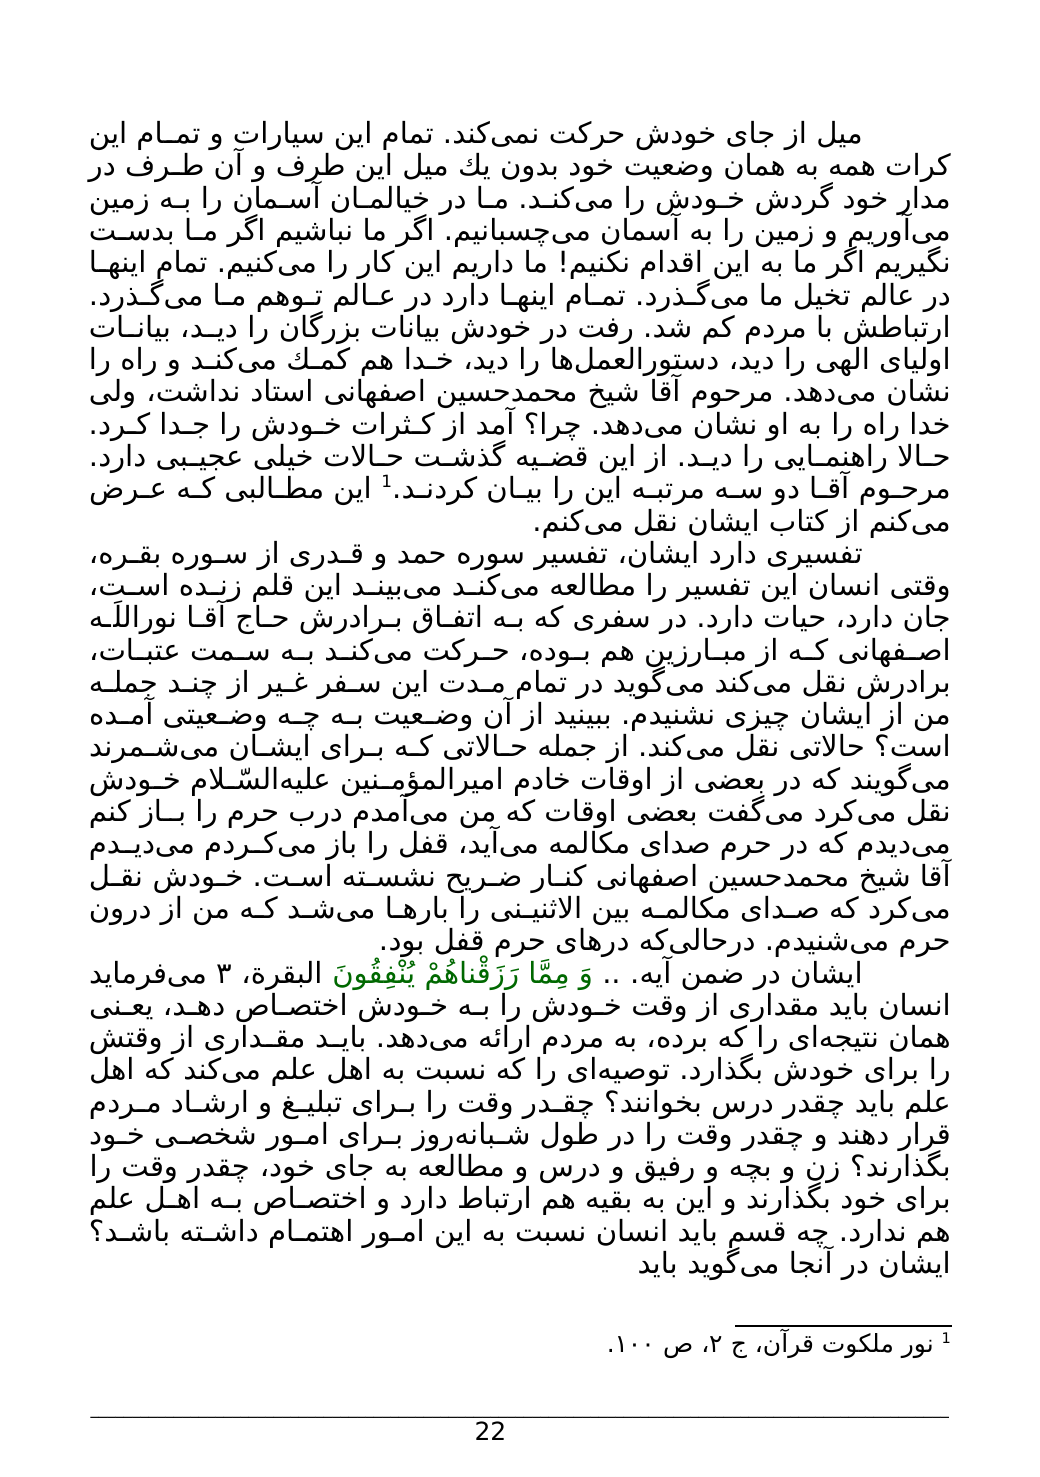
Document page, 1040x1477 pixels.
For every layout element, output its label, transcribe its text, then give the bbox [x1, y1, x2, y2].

text ایشان در ضمن آیه. .. وَ مِمَّا رَزَقْناهُمْ يُنْفِقُونَ‌ البقرة، ٣ می‌فرماید انسان باید مقداری از وقت خودش را به خودش اختصاص دهد، یعنی همان نتیجه‌ای را كه برده، به مردم ارائه می‌دهد. باید مقداری از وقتش را برای خودش بگذارد. توصیه‌ای را كه نسبت به اهل علم می‌كند كه اهل علم باید چقدر درس بخوانند؟ چقدر وقت را برای تبلیغ و ارشاد مردم قرار دهند و چقدر وقت را در طول شبانه‌روز برای امور شخصی خود بگذارند؟ زن و بچه و رفیق و درس و مطالعه به جای خود، چقدر وقت را برای خود بگذارند و این به بقیه هم ارتباط دارد و اختصاص به اهل علم هم ندارد. چه قسم باید انسان نسبت به این امور اهتمام داشته باشد؟ ایشان در آنجا می‌گوید باید [89, 957, 951, 1280]
text میل از جای خودش حركت نمی‌كند. تمام این سیارات و تمام این كرات همه به همان وضعیت خود بدون یك میل این طرف و آن طرف در مدار خود گردش خودش را می‌كند. ما در خیالمان آسمان را به زمین می‌آوریم و زمین را به آسمان می‌چسبانیم. اگر ما نباشیم اگر ما بدست نگیریم اگر ما به این اقدام نكنیم! ما داریم این كار را می‌كنیم. تمام اینها در عالم تخیل ما می‌گذرد. تمام اینها دارد در عالم توهم ما می‌گذرد. ارتباطش با مردم كم شد. رفت در خودش بیانات بزرگان را دید، بیانات اولیای الهی را دید، دستورالعمل‌ها را دید، خدا هم كمك می‌كند و راه را نشان می‌دهد. مرحوم آقا شیخ محمدحسین اصفهانی استاد نداشت، ولی خدا راه را به او نشان می‌دهد. چرا؟ آمد از كثرات خودش را جدا كرد. حالا راهنمایی را دید. از این قضیه گذشت حالات خیلی عجیبی دارد. مرحوم آقا دو سه مرتبه این را بیان كردند. این مطالبی كه عرض می‌كنم از كتاب ایشان نقل می‌كنم. [89, 118, 951, 538]
text تفسیری دارد ایشان، تفسیر سوره حمد و قدری از سوره بقره، وقتی انسان این تفسیر را مطالعه می‌كند می‌بیند این قلم زنده است، جان دارد، حیات دارد. در سفری كه به اتفاق برادرش حاج آقا نوراللَه اصفهانی كه از مبارزین هم بوده، حركت می‌كند به سمت عتبات، برادرش نقل می‌كند می‌گوید در تمام مدت این سفر غیر از چند جمله من از ایشان چیزی نشنیدم. ببینید از آن وضعیت به چه وضعیتی آمده است؟ حالاتی نقل می‌كند. از جمله حالاتی كه برای ایشان می‌شمرند می‌گویند كه در بعضی از اوقات خادم امیرالمؤمنین علیه‌السّلام خودش نقل می‌كرد می‌گفت بعضی اوقات كه من می‌آمدم درب حرم را باز كنم می‌دیدم كه در حرم صدای مكالمه می‌آید، قفل را باز می‌كردم می‌دیدم آقا شیخ محمدحسین اصفهانی كنار ضریح نشسته است. خودش نقل می‌كرد كه صدای مكالمه بین الاثنینی را بارها می‌شد كه من از درون حرم می‌شنیدم. درحالی‌كه درهای حرم قفل بود. [89, 538, 951, 957]
